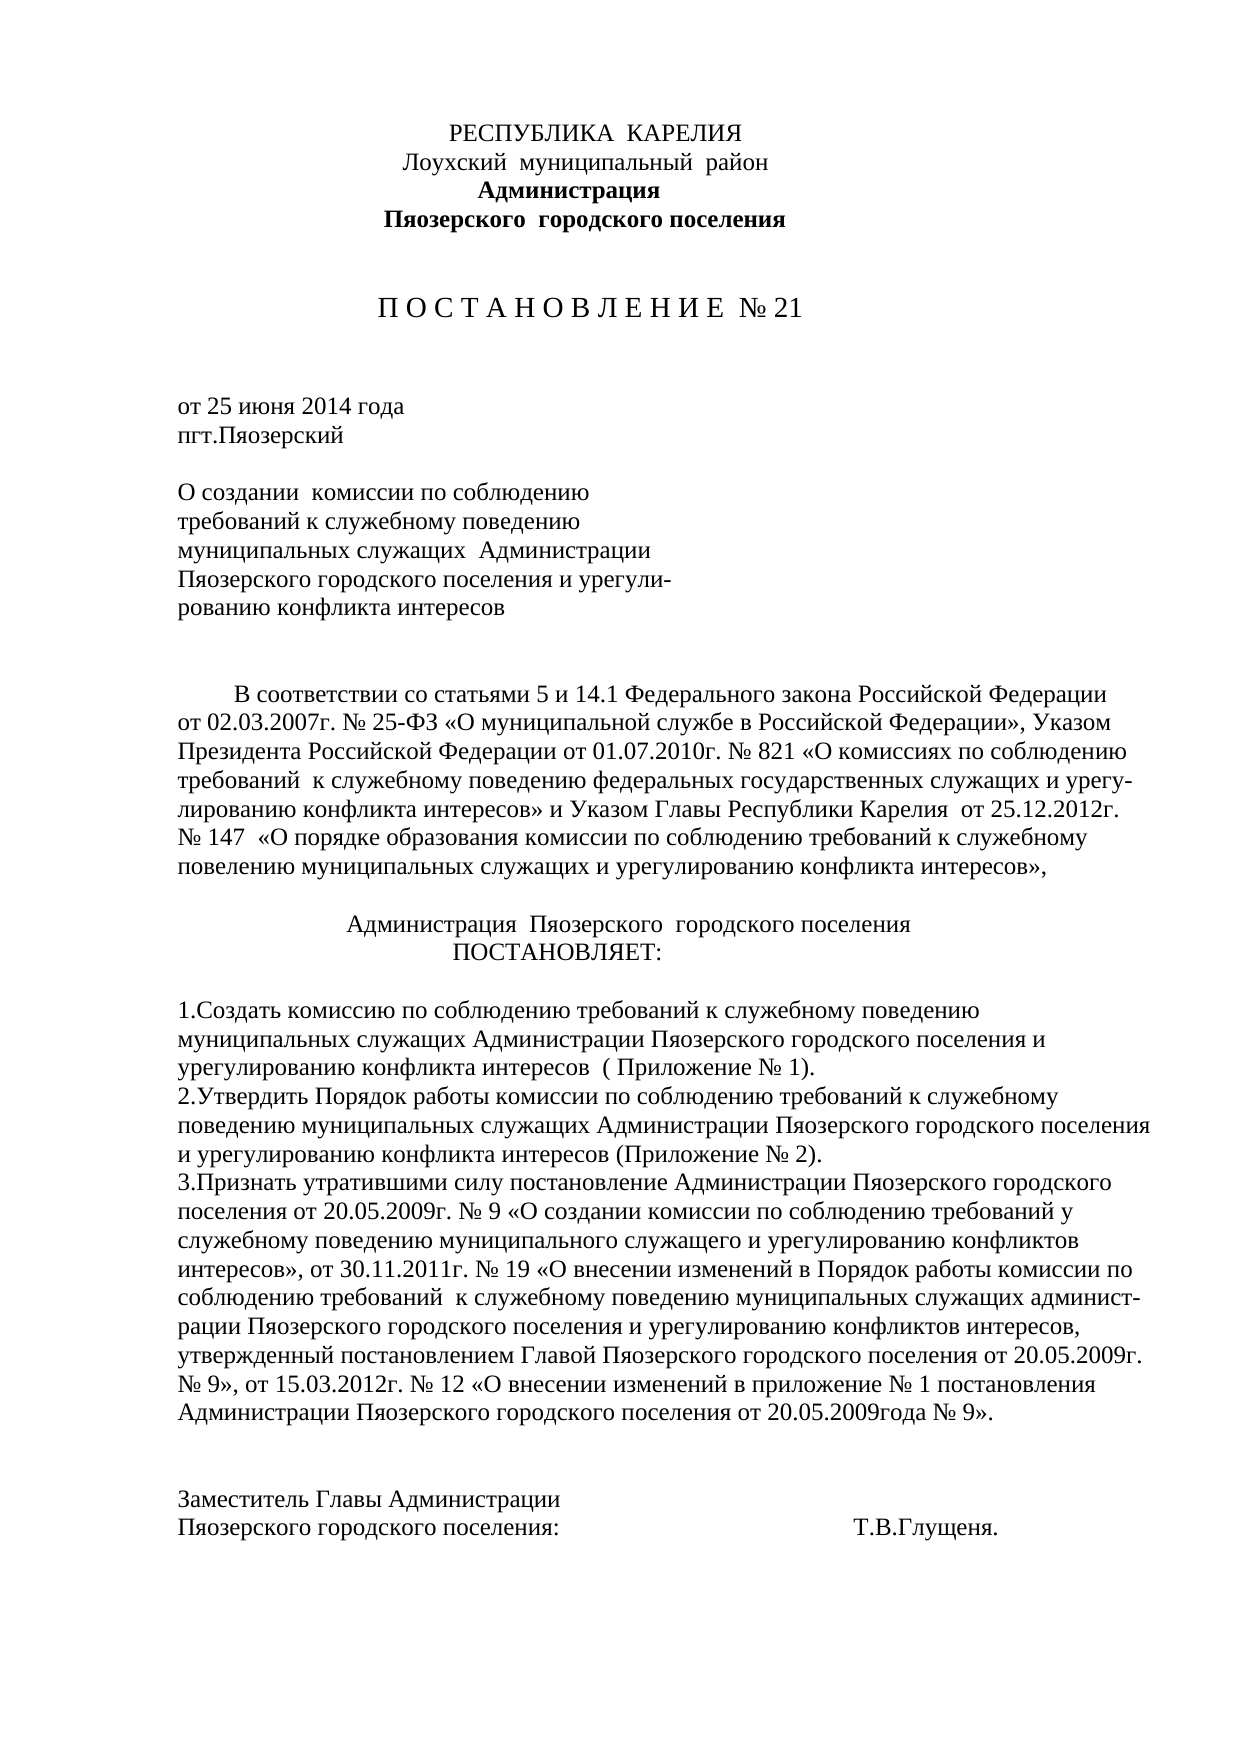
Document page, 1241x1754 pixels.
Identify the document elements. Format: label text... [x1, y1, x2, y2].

text 1.Создать комиссию по соблюдению требований к служебному поведению муниципальных служащих Администрации Пяозерского городского поселения и урегулированию конфликта интересов ( Приложение № 1). [177, 995, 1152, 1081]
text 2.Утвердить Порядок работы комиссии по соблюдению требований к служебному поведению муниципальных служащих Администрации Пяозерского городского поселения и урегулированию конфликта интересов (Приложение № 2). [177, 1081, 1152, 1167]
text Пяозерского городского поселения и урегули- [177, 564, 1152, 592]
text Лоухский муниципальный район [177, 147, 1152, 176]
text Пяозерского городского поселения [177, 204, 1152, 233]
text О создании комиссии по соблюдению [177, 477, 1152, 506]
text муниципальных служащих Администрации [177, 535, 1152, 564]
text рованию конфликта интересов [177, 592, 1152, 621]
text от 25 июня 2014 года [177, 391, 1152, 420]
text Заместитель Главы Администрации [177, 1484, 1152, 1512]
text требований к служебному поведению [177, 506, 1152, 535]
text от 02.03.2007г. № 25-ФЗ «О муниципальной службе в Российской Федерации», Указом Президента Российской Федерации от 01.07.2010г. № 821 «О комиссиях по соблюдению требований к служебному поведению федеральных государственных служащих и урегу-лированию конфликта интересов» и Указом Главы Республики Карелия от 25.12.2012г. [177, 707, 1152, 822]
text Администрация [177, 176, 1152, 204]
text 3.Признать утратившими силу постановление Администрации Пяозерского городского поселения от 20.05.2009г. № 9 «О создании комиссии по соблюдению требований у служебному поведению муниципального служащего и урегулированию конфликтов интересов», от 30.11.2011г. № 19 «О внесении изменений в Порядок работы комиссии по соблюдению требований к служебному поведению муниципальных служащих админист-рации Пяозерского городского поселения и урегулированию конфликтов интересов, утвержденный постановлением Главой Пяозерского городского поселения от 20.05.2009г. № 9», от 15.03.2012г. № 12 «О внесении изменений в приложение № 1 постановления Администрации Пяозерского городского поселения от 20.05.2009года № 9». [177, 1167, 1152, 1426]
text ПОСТАНОВЛЯЕТ: [177, 937, 1152, 966]
text № 147 «О порядке образования комиссии по соблюдению требований к служебному повелению муниципальных служащих и урегулированию конфликта интересов», [177, 822, 1152, 880]
text П О С Т А Н О В Л Е Н И Е № 21 [177, 291, 1152, 324]
text Пяозерского городского поселения: Т.В.Глущеня. [177, 1512, 1152, 1541]
text РЕСПУБЛИКА КАРЕЛИЯ [177, 118, 1152, 147]
text Администрация Пяозерского городского поселения [177, 909, 1152, 937]
text В соответствии со статьями 5 и 14.1 Федерального закона Российской Федерации [177, 679, 1152, 707]
text пгт.Пяозерский [177, 420, 1152, 449]
